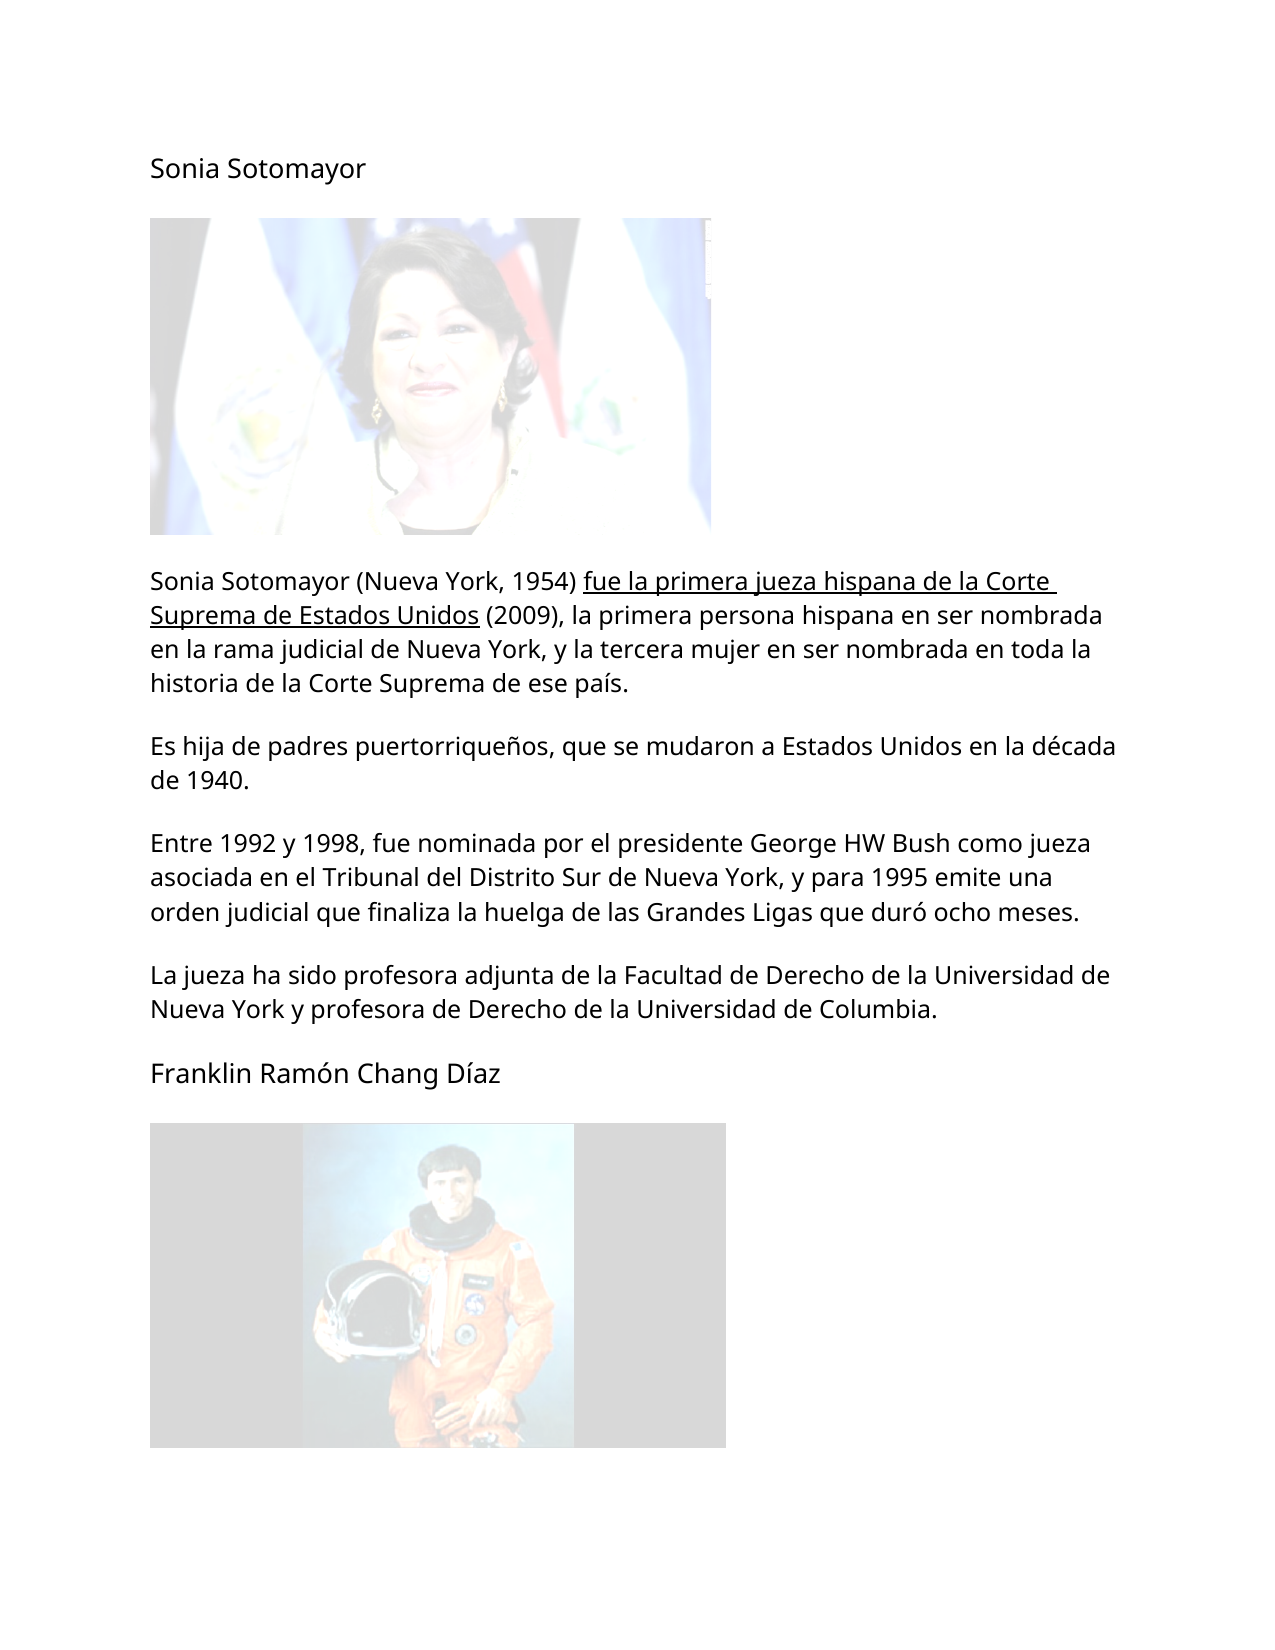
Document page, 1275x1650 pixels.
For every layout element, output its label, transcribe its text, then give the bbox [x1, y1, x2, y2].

text Es hija de padres puertorriqueños, que se mudaron a Estados Unidos en la década de 1940. [150, 729, 1125, 797]
text Sonia Sotomayor (Nueva York, 1954) fue la primera jueza hispana de la Corte Suprema de Estados Unidos (2009), la primera persona hispana en ser nombrada en la rama judicial de Nueva York, y la tercera mujer en ser nombrada en toda la historia de la Corte Suprema de ese país. [150, 563, 1125, 699]
subtitle Sonia Sotomayor [150, 150, 1125, 187]
text Entre 1992 y 1998, fue nominada por el presidente George HW Bush como jueza asociada en el Tribunal del Distrito Sur de Nueva York, y para 1995 emite una orden judicial que finaliza la huelga de las Grandes Ligas que duró ocho meses. [150, 826, 1125, 928]
text La jueza ha sido profesora adjunta de la Facultad de Derecho de la Universidad de Nueva York y profesora de Derecho de la Universidad de Columbia. [150, 957, 1125, 1026]
subtitle Franklin Ramón Chang Díaz [150, 1055, 1125, 1092]
